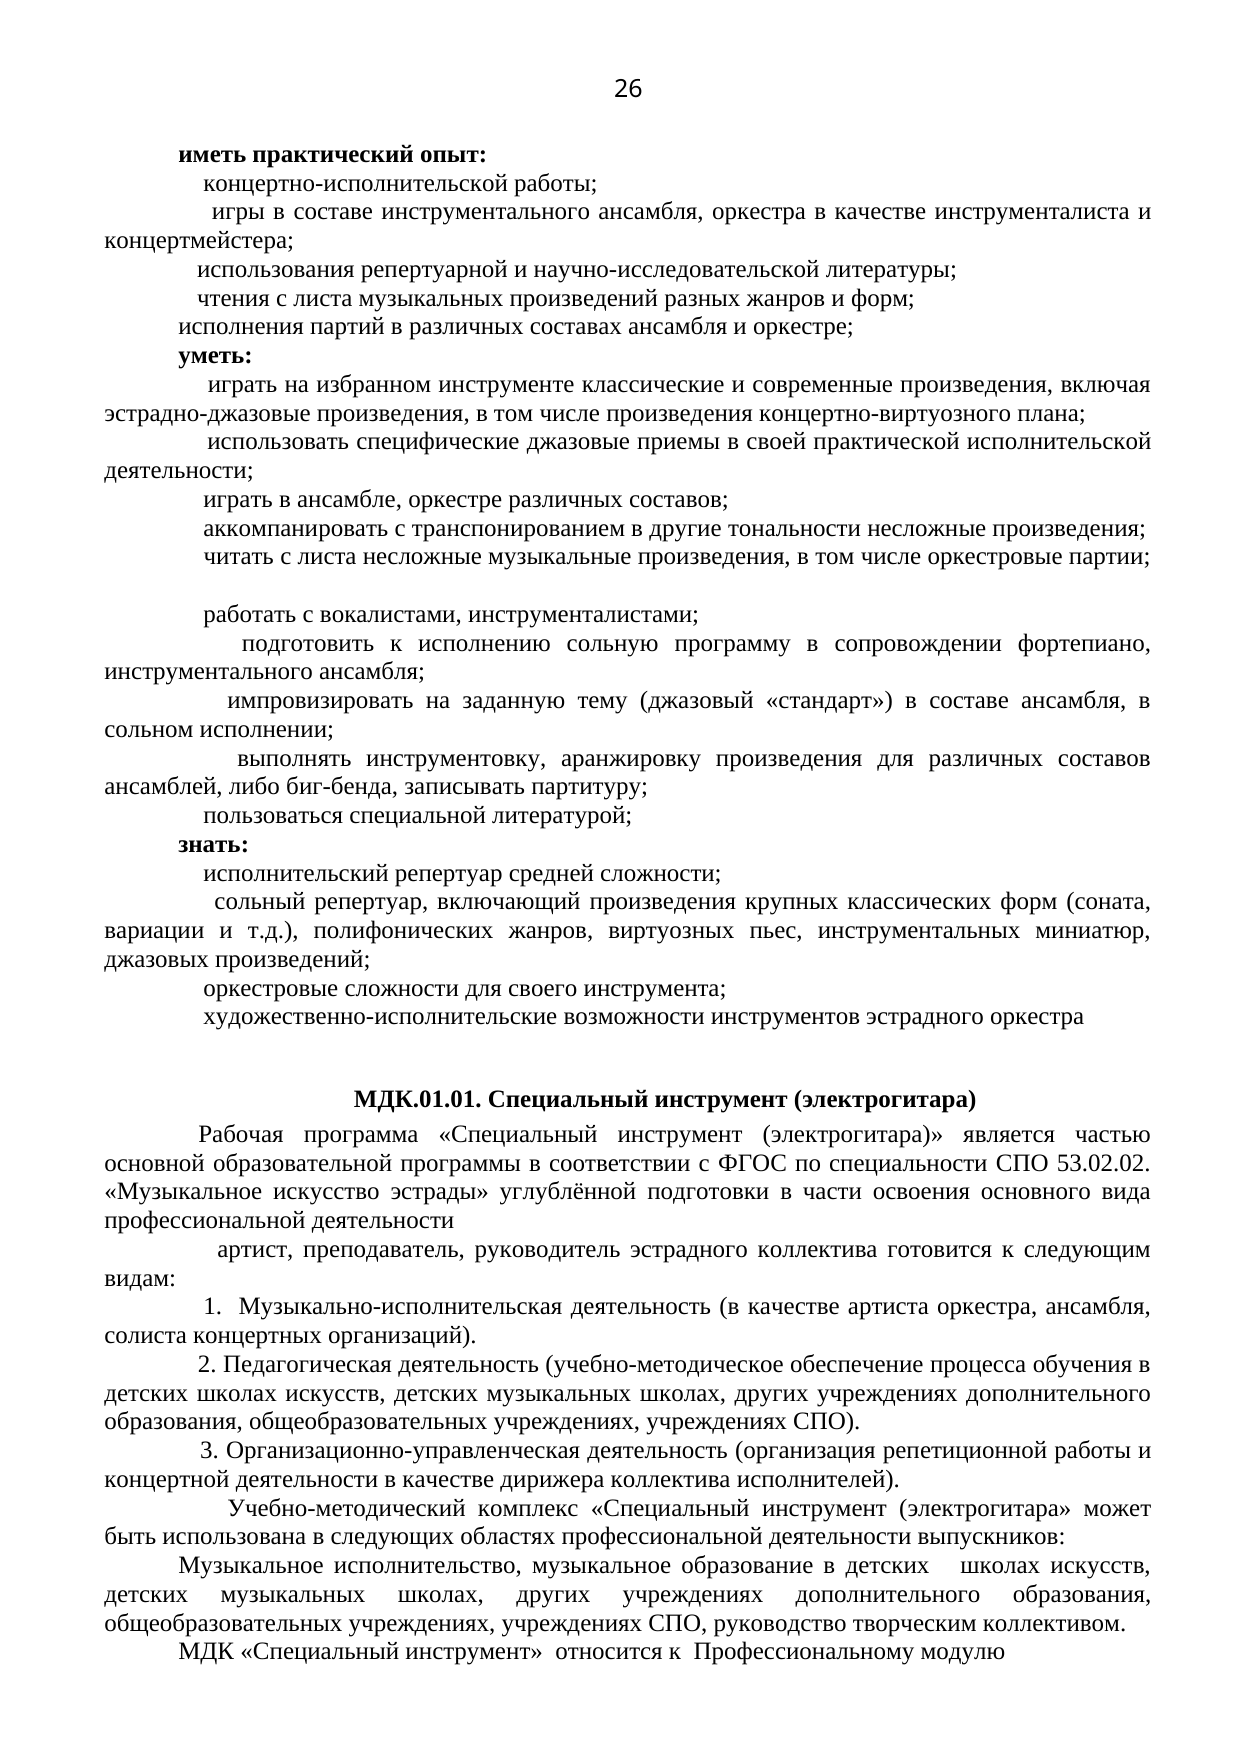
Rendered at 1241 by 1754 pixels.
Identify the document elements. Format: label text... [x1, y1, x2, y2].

text работать с вокалистами, инструменталистами; [104, 599, 1152, 628]
text подготовить к исполнению сольную программу в сопровождении фортепиано, инструментального ансамбля; [104, 628, 1152, 685]
text 3. Организационно-управленческая деятельность (организация репетиционной работы и концертной деятельности в качестве дирижера коллектива исполнителей). [104, 1435, 1152, 1493]
text знать: [104, 829, 1152, 858]
text артист, преподаватель, руководитель эстрадного коллектива готовится к следующим видам: [104, 1234, 1152, 1291]
text художественно-исполнительские возможности инструментов эстрадного оркестра [104, 1001, 1152, 1030]
text 2. Педагогическая деятельность (учебно-методическое обеспечение процесса обучения в детских школах искусств, детских музыкальных школах, других учреждениях дополнительного образования, общеобразовательных учреждениях, учреждениях СПО). [104, 1349, 1152, 1435]
text играть на избранном инструменте классические и современные произведения, включая эстрадно-джазовые произведения, в том числе произведения концертно-виртуозного плана; [104, 369, 1152, 426]
text использования репертуарной и научно-исследовательской литературы; [104, 254, 1152, 283]
text иметь практический опыт: [104, 139, 1152, 168]
text Рабочая программа «Специальный инструмент (электрогитара)» является частью основной образовательной программы в соответствии с ФГОС по специальности СПО 53.02.02. «Музыкальное искусство эстрады» углублённой подготовки в части освоения основного вида профессиональной деятельности [104, 1119, 1152, 1234]
text МДК «Специальный инструмент» относится к Профессиональному модулю [104, 1636, 1152, 1665]
text пользоваться специальной литературой; [104, 800, 1152, 829]
text игры в составе инструментального ансамбля, оркестра в качестве инструменталиста и концертмейстера; [104, 196, 1152, 254]
text аккомпанировать с транспонированием в другие тональности несложные произведения; [104, 513, 1152, 541]
text сольный репертуар, включающий произведения крупных классических форм (соната, вариации и т.д.), полифонических жанров, виртуозных пьес, инструментальных миниатюр, джазовых произведений; [104, 886, 1152, 973]
text концертно-исполнительской работы; [104, 168, 1152, 196]
text читать с листа несложные музыкальные произведения, в том числе оркестровые партии; [104, 541, 1152, 599]
text использовать специфические джазовые приемы в своей практической исполнительской деятельности; [104, 426, 1152, 484]
text Музыкальное исполнительство, музыкальное образование в детских школах искусств, детских музыкальных школах, других учреждениях дополнительного образования, общеобразовательных учреждениях, учреждениях СПО, руководство творческим коллективом. [104, 1550, 1152, 1636]
text уметь: [104, 340, 1152, 369]
text исполнения партий в различных составах ансамбля и оркестре; [104, 311, 1152, 340]
text импровизировать на заданную тему (джазовый «стандарт») в составе ансамбля, в сольном исполнении; [104, 685, 1152, 743]
text Учебно-методический комплекс «Специальный инструмент (электрогитара» может быть использована в следующих областях профессиональной деятельности выпускников: [104, 1493, 1152, 1550]
text играть в ансамбле, оркестре различных составов; [104, 484, 1152, 513]
text выполнять инструментовку, аранжировку произведения для различных составов ансамблей, либо биг-бенда, записывать партитуру; [104, 743, 1152, 800]
text 1. Музыкально-исполнительская деятельность (в качестве артиста оркестра, ансамбля, солиста концертных организаций). [104, 1291, 1152, 1349]
subtitle МДК.01.01. Специальный инструмент (электрогитара) [104, 1084, 1152, 1113]
text чтения с листа музыкальных произведений разных жанров и форм; [104, 283, 1152, 311]
text исполнительский репертуар средней сложности; [104, 858, 1152, 886]
text оркестровые сложности для своего инструмента; [104, 973, 1152, 1001]
